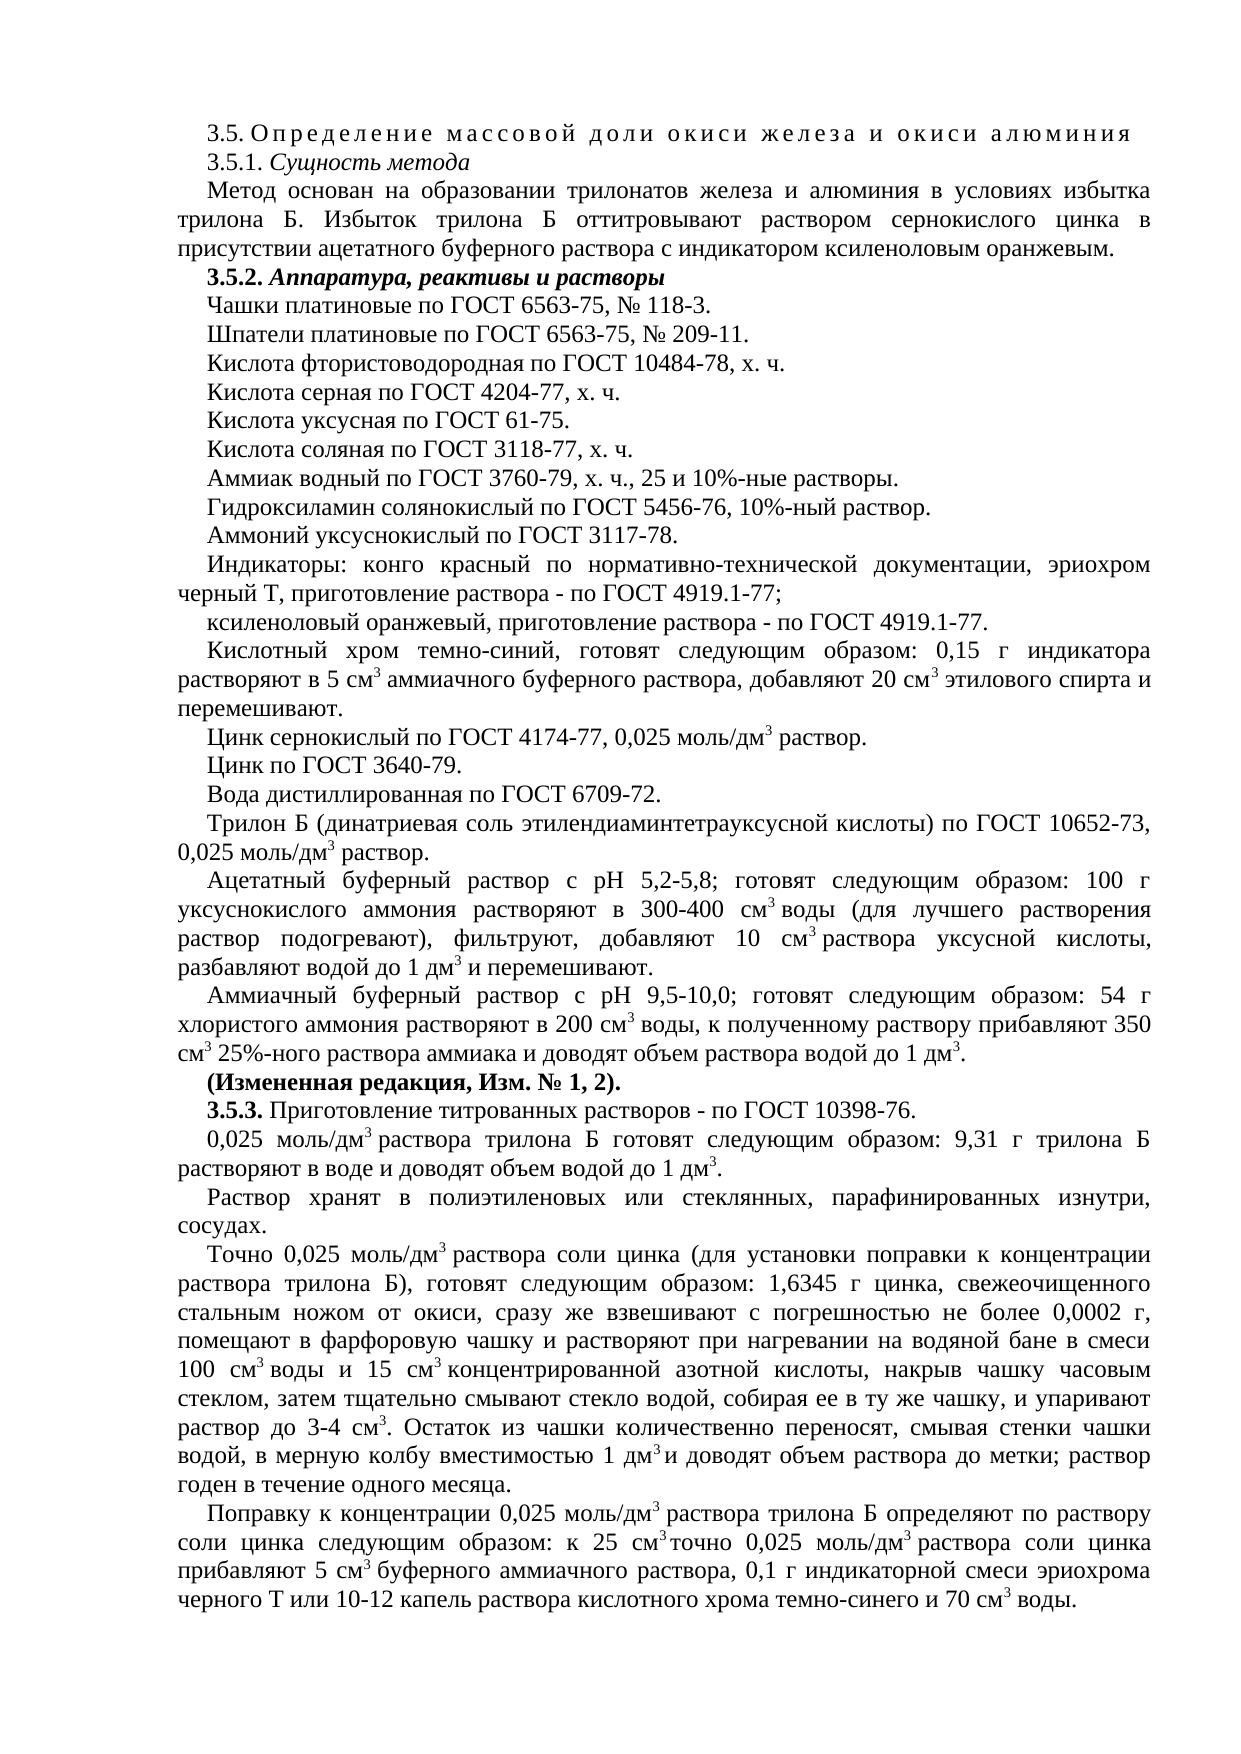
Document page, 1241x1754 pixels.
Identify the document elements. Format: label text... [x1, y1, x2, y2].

text Кислота уксусная по ГОСТ 61-75. [177, 406, 1152, 434]
text Вода дистиллированная по ГОСТ 6709-72. [177, 779, 1152, 808]
text Шпатели платиновые по ГОСТ 6563-75, № 209-11. [177, 319, 1152, 348]
text Аммоний уксуснокислый по ГОСТ 3117-78. [177, 521, 1152, 549]
text Кислота серная по ГОСТ 4204-77, х. ч. [177, 377, 1152, 406]
text Кислотный хром темно-синий, готовят следующим образом: 0,15 г индикатора растворяют в 5 см3 аммиачного буферного раствора, добавляют 20 см3 этилового спирта и перемешивают. [177, 636, 1152, 722]
text Гидроксиламин солянокислый по ГОСТ 5456-76, 10%-ный раствор. [177, 492, 1152, 521]
text Цинк сернокислый по ГОСТ 4174-77, 0,025 моль/дм3 раствор. [177, 722, 1152, 751]
text (Измененная редакция, Изм. № 1, 2). [177, 1067, 1152, 1096]
text Трилон Б (динатриевая соль этилендиаминтетрауксусной кислоты) по ГОСТ 10652-73, 0,025 моль/дм3 раствор. [177, 808, 1152, 866]
text Цинк по ГОСТ 3640-79. [177, 751, 1152, 779]
text Метод основан на образовании трилонатов железа и алюминия в условиях избытка трилона Б. Избыток трилона Б оттитровывают раствором сернокислого цинка в присутствии ацетатного буферного раствора с индикатором ксиленоловым оранжевым. [177, 176, 1152, 262]
text Кислота фтористоводородная по ГОСТ 10484-78, х. ч. [177, 348, 1152, 377]
text Поправку к концентрации 0,025 моль/дм3 раствора трилона Б определяют по раствору соли цинка следующим образом: к 25 см3 точно 0,025 моль/дм3 раствора соли цинка прибавляют 5 см3 буферного аммиачного раствора, 0,1 г индикаторной смеси эриохрома черного Т или 10-12 капель раствора кислотного хрома темно-синего и 70 см3 воды. [177, 1498, 1152, 1613]
text Кислота соляная по ГОСТ 3118-77, х. ч. [177, 434, 1152, 463]
text 3.5.2. Аппаратура, реактивы и растворы [177, 262, 1152, 291]
text ксиленоловый оранжевый, приготовление раствора - по ГОСТ 4919.1-77. [177, 607, 1152, 636]
text 3.5. Определение массовой доли окиси железа и окиси алюминия [177, 118, 1152, 147]
text Аммиачный буферный раствор с рН 9,5-10,0; готовят следующим образом: 54 г хлористого аммония растворяют в 200 см3 воды, к полученному раствору прибавляют 350 см3 25%-ного раствора аммиака и доводят объем раствора водой до 1 дм3. [177, 981, 1152, 1067]
text Раствор хранят в полиэтиленовых или стеклянных, парафинированных изнутри, сосудах. [177, 1182, 1152, 1239]
text Ацетатный буферный раствор с рН 5,2-5,8; готовят следующим образом: 100 г уксуснокислого аммония растворяют в 300-400 см3 воды (для лучшего растворения раствор подогревают), фильтруют, добавляют 10 см3 раствора уксусной кислоты, разбавляют водой до 1 дм3 и перемешивают. [177, 866, 1152, 981]
text Точно 0,025 моль/дм3 раствора соли цинка (для установки поправки к концентрации раствора трилона Б), готовят следующим образом: 1,6345 г цинка, свежеочищенного стальным ножом от окиси, сразу же взвешивают с погрешностью не более 0,0002 г, помещают в фарфоровую чашку и растворяют при нагревании на водяной бане в смеси 100 см3 воды и 15 см3 концентрированной азотной кислоты, накрыв чашку часовым стеклом, затем тщательно смывают стекло водой, собирая ее в ту же чашку, и упаривают раствор до 3-4 см3. Остаток из чашки количественно переносят, смывая стенки чашки водой, в мерную колбу вместимостью 1 дм3 и доводят объем раствора до метки; раствор годен в течение одного месяца. [177, 1239, 1152, 1498]
text 3.5.3. Приготовление титрованных растворов - по ГОСТ 10398-76. [177, 1096, 1152, 1124]
text Чашки платиновые по ГОСТ 6563-75, № 118-3. [177, 291, 1152, 319]
text Индикаторы: конго красный по нормативно-технической документации, эриохром черный Т, приготовление раствора - по ГОСТ 4919.1-77; [177, 549, 1152, 607]
text Аммиак водный по ГОСТ 3760-79, х. ч., 25 и 10%-ные растворы. [177, 463, 1152, 492]
text 0,025 моль/дм3 раствора трилона Б готовят следующим образом: 9,31 г трилона Б растворяют в воде и доводят объем водой до 1 дм3. [177, 1124, 1152, 1182]
text 3.5.1. Сущность метода [177, 147, 1152, 176]
